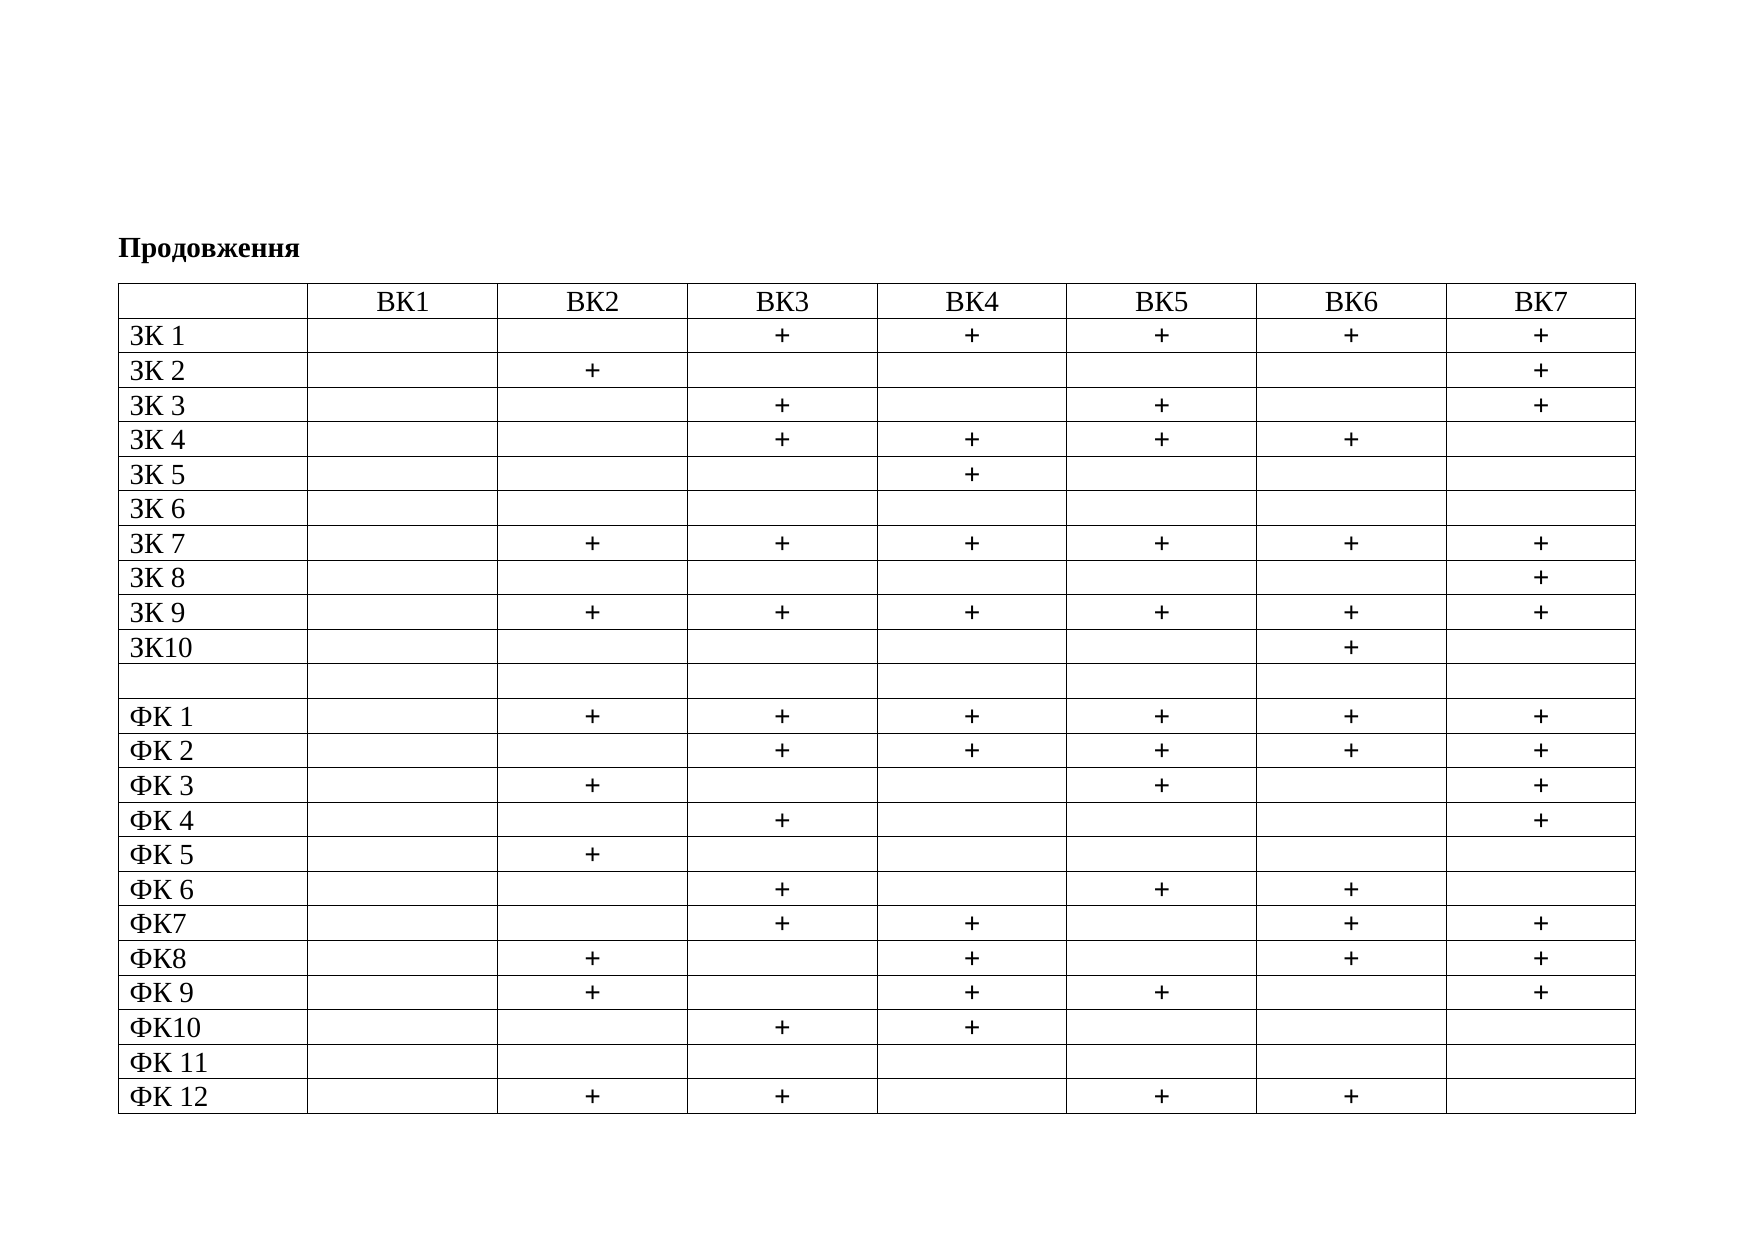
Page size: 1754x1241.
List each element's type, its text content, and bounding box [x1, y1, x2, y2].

table_cell [308, 872, 497, 905]
table_cell [688, 1045, 877, 1078]
table_cell ЗК10 [119, 630, 307, 663]
table_cell [308, 837, 497, 871]
table_cell [878, 1079, 1066, 1113]
table_cell [1067, 561, 1256, 594]
table_cell [878, 872, 1066, 905]
table_cell ЗК 2 [119, 353, 307, 387]
table_cell + [688, 803, 877, 836]
table_cell [498, 664, 687, 698]
table_cell + [1257, 630, 1446, 663]
table_cell [1257, 768, 1446, 802]
table_cell [1067, 353, 1256, 387]
table_cell ФК 2 [119, 734, 307, 767]
table_cell + [688, 526, 877, 559]
table_cell [1067, 1010, 1256, 1044]
table_cell [498, 561, 687, 594]
table_cell + [498, 699, 687, 732]
table_cell ФК 1 [119, 699, 307, 732]
table_cell ЗК 9 [119, 595, 307, 629]
table_header ВК4 [878, 284, 1066, 317]
table_cell [1447, 872, 1635, 905]
table_cell + [1447, 803, 1635, 836]
table_cell + [688, 422, 877, 456]
table_cell + [1447, 526, 1635, 559]
table_cell + [1447, 388, 1635, 421]
table_header ВК7 [1447, 284, 1635, 317]
table_cell [1447, 630, 1635, 663]
table_cell ФК 12 [119, 1079, 307, 1113]
table_cell [498, 803, 687, 836]
table_cell [308, 1045, 497, 1078]
table_cell [308, 803, 497, 836]
table_cell [308, 734, 497, 767]
table_cell [1067, 664, 1256, 698]
table_cell + [1257, 906, 1446, 940]
table_cell + [1067, 1079, 1256, 1113]
table_cell ФК 6 [119, 872, 307, 905]
table_cell [1257, 353, 1446, 387]
table_cell [1257, 1010, 1446, 1044]
table_cell + [878, 457, 1066, 490]
table_cell + [1067, 768, 1256, 802]
table_cell [308, 1010, 497, 1044]
table_cell + [1257, 1079, 1446, 1113]
table_cell [498, 457, 687, 490]
table_cell + [1067, 595, 1256, 629]
table_cell [1447, 1045, 1635, 1078]
table_cell + [498, 976, 687, 1009]
table_cell + [1257, 595, 1446, 629]
table_cell [308, 388, 497, 421]
table_cell [498, 491, 687, 525]
table_cell [878, 630, 1066, 663]
table_cell ФК 4 [119, 803, 307, 836]
table_cell [1067, 837, 1256, 871]
table_cell [1067, 491, 1256, 525]
table_cell [1257, 664, 1446, 698]
table_cell [1257, 491, 1446, 525]
table_cell + [688, 906, 877, 940]
table_cell [688, 630, 877, 663]
table_cell [498, 872, 687, 905]
table_cell + [688, 388, 877, 421]
table_cell ЗК 7 [119, 526, 307, 559]
table_cell + [878, 906, 1066, 940]
table_cell [1067, 941, 1256, 974]
table_header ВК5 [1067, 284, 1256, 317]
table_cell [308, 941, 497, 974]
table_header [119, 284, 307, 317]
table_cell + [498, 941, 687, 974]
table_cell + [1257, 422, 1446, 456]
table_cell [308, 630, 497, 663]
table_cell + [1447, 561, 1635, 594]
table_cell + [1447, 319, 1635, 352]
table_cell [498, 422, 687, 456]
table_cell + [498, 1079, 687, 1113]
table_cell + [498, 768, 687, 802]
table_cell [1447, 664, 1635, 698]
table_cell [308, 699, 497, 732]
table_cell + [1257, 734, 1446, 767]
table_cell + [1067, 319, 1256, 352]
table_cell + [498, 837, 687, 871]
table_cell + [878, 976, 1066, 1009]
table_cell + [688, 872, 877, 905]
table_cell [1447, 457, 1635, 490]
table_cell ЗК 1 [119, 319, 307, 352]
table_cell [1067, 457, 1256, 490]
table_cell [308, 906, 497, 940]
table_cell [498, 319, 687, 352]
table_cell [878, 1045, 1066, 1078]
table_cell ФК7 [119, 906, 307, 940]
table_cell [308, 595, 497, 629]
table_cell ФК 5 [119, 837, 307, 871]
table_cell + [1067, 976, 1256, 1009]
table_cell + [1067, 699, 1256, 732]
table_cell + [1067, 734, 1256, 767]
table_cell [688, 353, 877, 387]
table_cell + [498, 526, 687, 559]
table_header ВК6 [1257, 284, 1446, 317]
table_cell ЗК 8 [119, 561, 307, 594]
table_cell [498, 1010, 687, 1044]
table_header ВК3 [688, 284, 877, 317]
table_cell [308, 664, 497, 698]
table_cell + [1257, 872, 1446, 905]
table_cell + [1447, 906, 1635, 940]
table_cell + [498, 595, 687, 629]
table_cell + [1447, 941, 1635, 974]
table_cell + [878, 422, 1066, 456]
table_cell + [688, 319, 877, 352]
table_cell [1447, 837, 1635, 871]
table_cell [688, 664, 877, 698]
table_cell + [878, 699, 1066, 732]
table_cell + [1067, 872, 1256, 905]
table_cell [688, 768, 877, 802]
table_cell [878, 561, 1066, 594]
table_cell + [1257, 941, 1446, 974]
table_cell [308, 491, 497, 525]
table_cell [498, 388, 687, 421]
table_cell + [1447, 699, 1635, 732]
table_cell + [1447, 353, 1635, 387]
table_cell [878, 491, 1066, 525]
table_cell ЗК 3 [119, 388, 307, 421]
table_cell + [688, 699, 877, 732]
table_cell [1257, 976, 1446, 1009]
text Продовження [118, 230, 1636, 263]
table_header ВК1 [308, 284, 497, 317]
table_cell [1447, 1010, 1635, 1044]
table_cell [878, 803, 1066, 836]
table_cell [1447, 491, 1635, 525]
table_cell [308, 319, 497, 352]
table_cell [878, 837, 1066, 871]
table_cell [1447, 1079, 1635, 1113]
table_cell [1257, 1045, 1446, 1078]
table_cell ФК8 [119, 941, 307, 974]
table_cell + [878, 1010, 1066, 1044]
table_cell + [1067, 422, 1256, 456]
table_cell ЗК 6 [119, 491, 307, 525]
table_cell [1257, 388, 1446, 421]
table_cell [878, 353, 1066, 387]
table_cell + [878, 526, 1066, 559]
table_cell [308, 422, 497, 456]
table_cell + [1447, 976, 1635, 1009]
table_cell + [878, 734, 1066, 767]
table_cell [498, 630, 687, 663]
table_header ВК2 [498, 284, 687, 317]
table_cell + [1447, 734, 1635, 767]
table_cell + [1067, 388, 1256, 421]
table_cell + [1447, 768, 1635, 802]
table_cell [688, 561, 877, 594]
table_cell [878, 388, 1066, 421]
table_cell [878, 664, 1066, 698]
table_cell [1067, 1045, 1256, 1078]
table_cell + [688, 1010, 877, 1044]
table_cell + [688, 1079, 877, 1113]
table_cell [308, 353, 497, 387]
table_cell + [1447, 595, 1635, 629]
table_cell [688, 457, 877, 490]
table_cell ФК10 [119, 1010, 307, 1044]
table_cell [308, 457, 497, 490]
table_cell [1067, 906, 1256, 940]
table_cell [688, 491, 877, 525]
table_cell [498, 734, 687, 767]
table_cell [1257, 837, 1446, 871]
table_cell [688, 941, 877, 974]
table_cell [119, 664, 307, 698]
table_cell [308, 976, 497, 1009]
table_cell [1067, 630, 1256, 663]
table_cell [1257, 803, 1446, 836]
table_cell [1447, 422, 1635, 456]
table_cell [498, 1045, 687, 1078]
table_cell + [1257, 699, 1446, 732]
table_cell + [688, 734, 877, 767]
table_cell ЗК 4 [119, 422, 307, 456]
table_cell [688, 837, 877, 871]
table_cell [308, 768, 497, 802]
table_cell [688, 976, 877, 1009]
table_cell [1257, 561, 1446, 594]
table_cell + [1257, 526, 1446, 559]
table_cell [878, 768, 1066, 802]
table_cell + [498, 353, 687, 387]
table_cell + [878, 319, 1066, 352]
table_cell [308, 526, 497, 559]
table_cell [1067, 803, 1256, 836]
table_cell + [878, 595, 1066, 629]
table_cell ЗК 5 [119, 457, 307, 490]
table_cell + [878, 941, 1066, 974]
table_cell [308, 561, 497, 594]
table_cell [308, 1079, 497, 1113]
table_cell + [1257, 319, 1446, 352]
table_cell + [1067, 526, 1256, 559]
table_cell [498, 906, 687, 940]
table_cell ФК 11 [119, 1045, 307, 1078]
table_cell + [688, 595, 877, 629]
table_cell ФК 3 [119, 768, 307, 802]
table_cell [1257, 457, 1446, 490]
table_cell ФК 9 [119, 976, 307, 1009]
